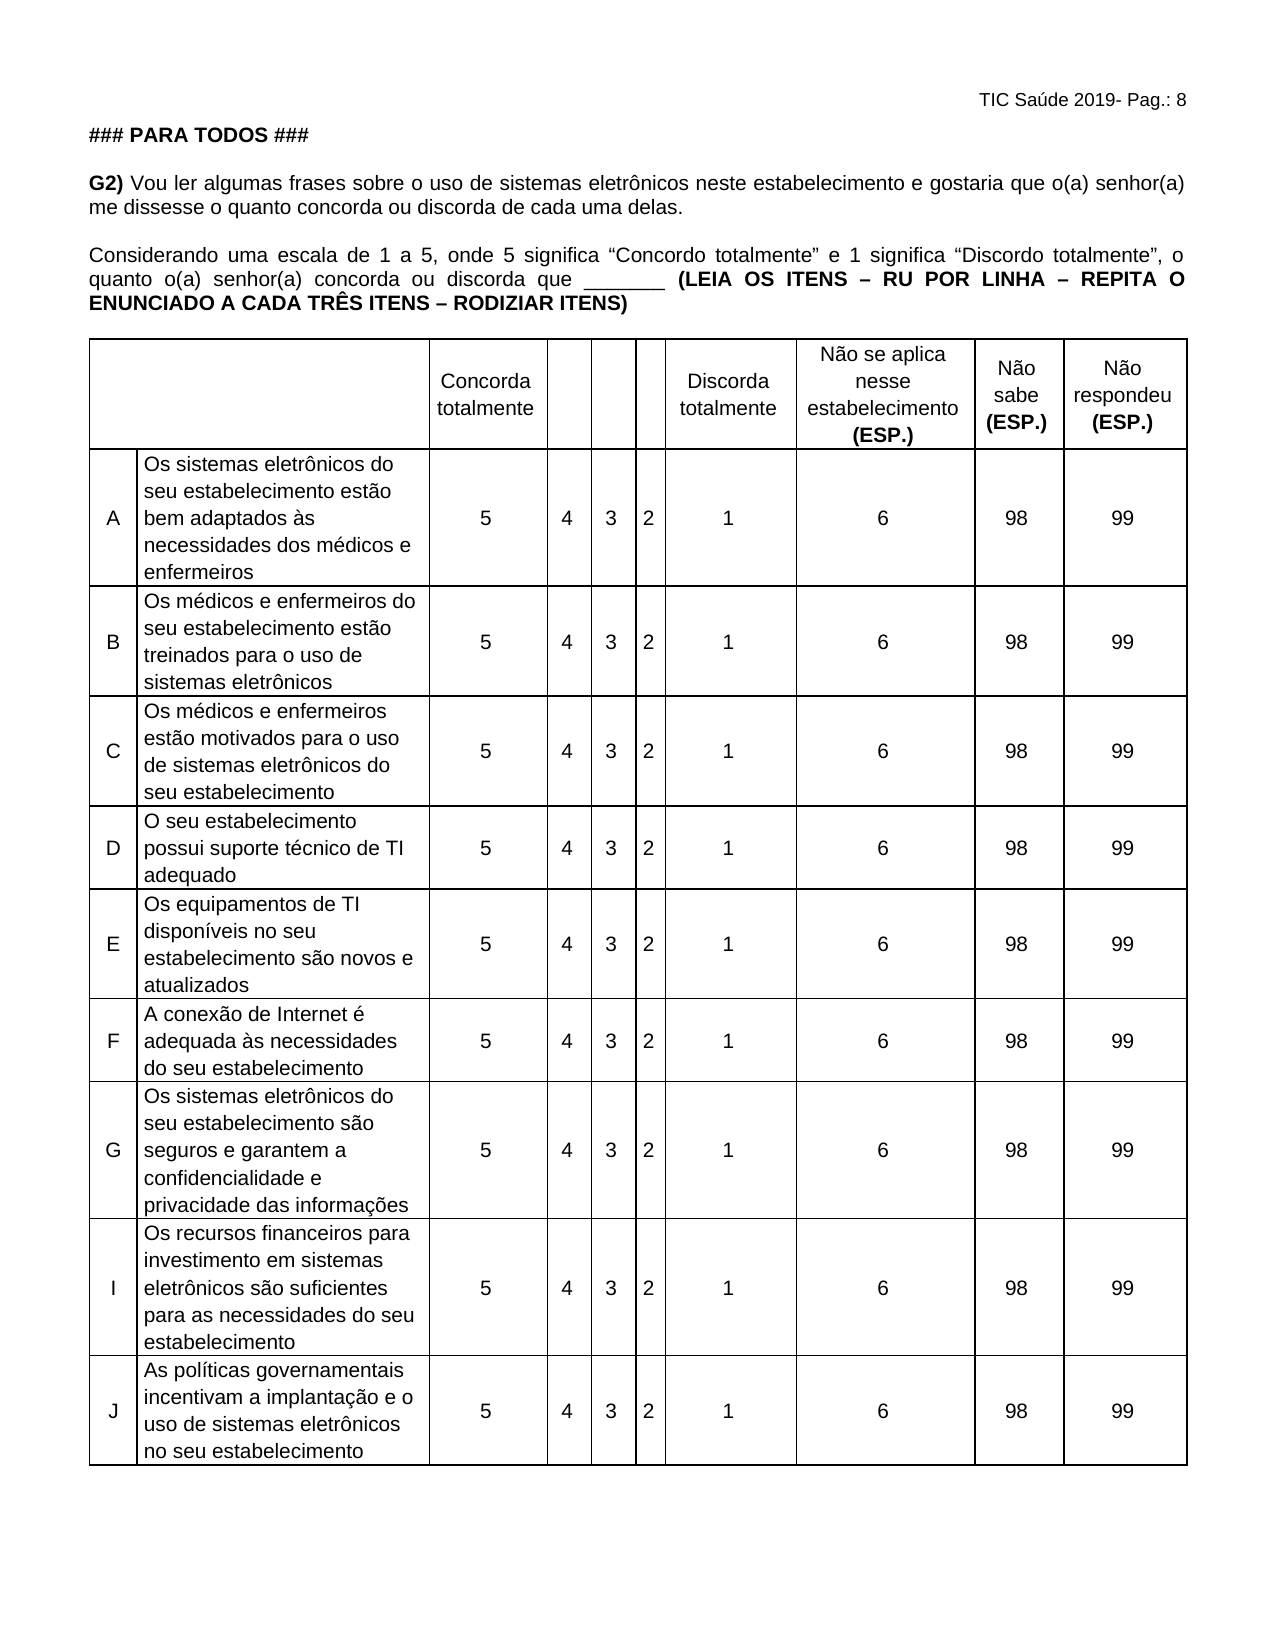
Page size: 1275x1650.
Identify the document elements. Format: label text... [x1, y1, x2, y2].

table_cell 2 [637, 450, 665, 585]
table_cell 98 [976, 697, 1063, 805]
table_cell 4 [548, 999, 591, 1081]
table_cell 98 [976, 587, 1063, 695]
table_cell 98 [976, 1082, 1063, 1217]
table_cell 6 [797, 587, 974, 695]
table_cell 5 [430, 890, 547, 998]
table_cell 2 [637, 1082, 665, 1217]
table_cell 1 [666, 890, 796, 998]
table_cell 3 [592, 450, 635, 585]
text G2) Vou ler algumas frases sobre o uso de sistemas eletrônicos neste estabelecimento e gostaria que o(a) senhor(a) me dissesse o quanto concorda ou discorda de cada uma delas. [89, 171, 1186, 218]
table_cell 4 [548, 450, 591, 585]
table_cell 98 [976, 807, 1063, 888]
table_header [637, 340, 665, 448]
table_cell 4 [548, 890, 591, 998]
table_cell 1 [666, 999, 796, 1081]
table_cell E [90, 890, 136, 998]
table_cell 99 [1065, 587, 1186, 695]
table_cell O seu estabelecimento possui suporte técnico de TI adequado [138, 807, 429, 888]
table_cell 3 [592, 1219, 635, 1354]
table_cell 3 [592, 1082, 635, 1217]
table_cell 2 [637, 999, 665, 1081]
table_cell As políticas governamentais incentivam a implantação e o uso de sistemas eletrônicos no seu estabelecimento [138, 1356, 429, 1464]
table_cell Os médicos e enfermeiros estão motivados para o uso de sistemas eletrônicos do seu estabelecimento [138, 697, 429, 805]
table_cell 99 [1065, 697, 1186, 805]
table_cell 3 [592, 999, 635, 1081]
table_cell Os equipamentos de TI disponíveis no seu estabelecimento são novos e atualizados [138, 890, 429, 998]
table_cell 6 [797, 450, 974, 585]
table_cell 5 [430, 450, 547, 585]
table_cell 5 [430, 1219, 547, 1354]
table_cell 4 [548, 1082, 591, 1217]
text ### PARA TODOS ### [89, 123, 1186, 147]
table_cell 3 [592, 697, 635, 805]
table_cell 99 [1065, 450, 1186, 585]
table_cell 5 [430, 587, 547, 695]
table_cell 2 [637, 1219, 665, 1354]
table_cell 98 [976, 1356, 1063, 1464]
table_cell 2 [637, 890, 665, 998]
table_cell 1 [666, 1082, 796, 1217]
table_cell A conexão de Internet é adequada às necessidades do seu estabelecimento [138, 999, 429, 1081]
table_cell 99 [1065, 807, 1186, 888]
table_cell 98 [976, 1219, 1063, 1354]
table_cell 5 [430, 999, 547, 1081]
table_cell Os sistemas eletrônicos do seu estabelecimento estão bem adaptados às necessidades dos médicos e enfermeiros [138, 450, 429, 585]
table_cell 99 [1065, 1219, 1186, 1354]
table_cell Os médicos e enfermeiros do seu estabelecimento estão treinados para o uso de sistemas eletrônicos [138, 587, 429, 695]
table_cell 1 [666, 807, 796, 888]
table_cell 4 [548, 1356, 591, 1464]
table_cell 4 [548, 1219, 591, 1354]
table_cell 6 [797, 999, 974, 1081]
table_cell J [90, 1356, 136, 1464]
table_cell 1 [666, 1219, 796, 1354]
table_cell 5 [430, 1082, 547, 1217]
table_cell 4 [548, 807, 591, 888]
table_cell 5 [430, 697, 547, 805]
table_cell 1 [666, 587, 796, 695]
table_cell 99 [1065, 1356, 1186, 1464]
table_cell 98 [976, 450, 1063, 585]
table_cell I [90, 1219, 136, 1354]
table_cell 6 [797, 890, 974, 998]
table_cell 99 [1065, 890, 1186, 998]
table_cell C [90, 697, 136, 805]
table_cell 6 [797, 1082, 974, 1217]
table_cell Os sistemas eletrônicos do seu estabelecimento são seguros e garantem a confidencialidade e privacidade das informações [138, 1082, 429, 1217]
table_cell 4 [548, 697, 591, 805]
table_cell 98 [976, 890, 1063, 998]
table_cell 6 [797, 807, 974, 888]
table_cell 1 [666, 450, 796, 585]
table_header Não sabe (ESP.) [976, 340, 1063, 448]
table_cell 3 [592, 587, 635, 695]
table_cell 98 [976, 999, 1063, 1081]
table_cell A [90, 450, 136, 585]
table_cell 1 [666, 697, 796, 805]
table_cell 99 [1065, 1082, 1186, 1217]
table_cell 99 [1065, 999, 1186, 1081]
table_cell 3 [592, 1356, 635, 1464]
table_cell 2 [637, 807, 665, 888]
table_header Concorda totalmente [430, 340, 547, 448]
table_cell D [90, 807, 136, 888]
table_header Discorda totalmente [666, 340, 796, 448]
table_header [592, 340, 635, 448]
text Considerando uma escala de 1 a 5, onde 5 significa “Concordo totalmente” e 1 significa “Discordo totalmente”, o quanto o(a) senhor(a) concorda ou discorda que _______ (LEIA OS ITENS – RU POR LINHA – REPITA O ENUNCIADO A CADA TRÊS ITENS – RODIZIAR ITENS) [89, 242, 1186, 314]
table_cell 6 [797, 1356, 974, 1464]
table_cell 1 [666, 1356, 796, 1464]
table_cell 4 [548, 587, 591, 695]
table_cell F [90, 999, 136, 1081]
table_header Não se aplica nesse estabelecimento (ESP.) [797, 340, 974, 448]
table_cell 2 [637, 1356, 665, 1464]
table_cell 2 [637, 697, 665, 805]
table_cell B [90, 587, 136, 695]
table_cell 6 [797, 697, 974, 805]
table_header [548, 340, 591, 448]
table_cell Os recursos financeiros para investimento em sistemas eletrônicos são suficientes para as necessidades do seu estabelecimento [138, 1219, 429, 1354]
table_cell 6 [797, 1219, 974, 1354]
table_cell 3 [592, 807, 635, 888]
table_cell 2 [637, 587, 665, 695]
table_cell 5 [430, 807, 547, 888]
table_header Não respondeu (ESP.) [1065, 340, 1186, 448]
table_cell 3 [592, 890, 635, 998]
table_cell 5 [430, 1356, 547, 1464]
table_header [90, 340, 429, 448]
table_cell G [90, 1082, 136, 1217]
